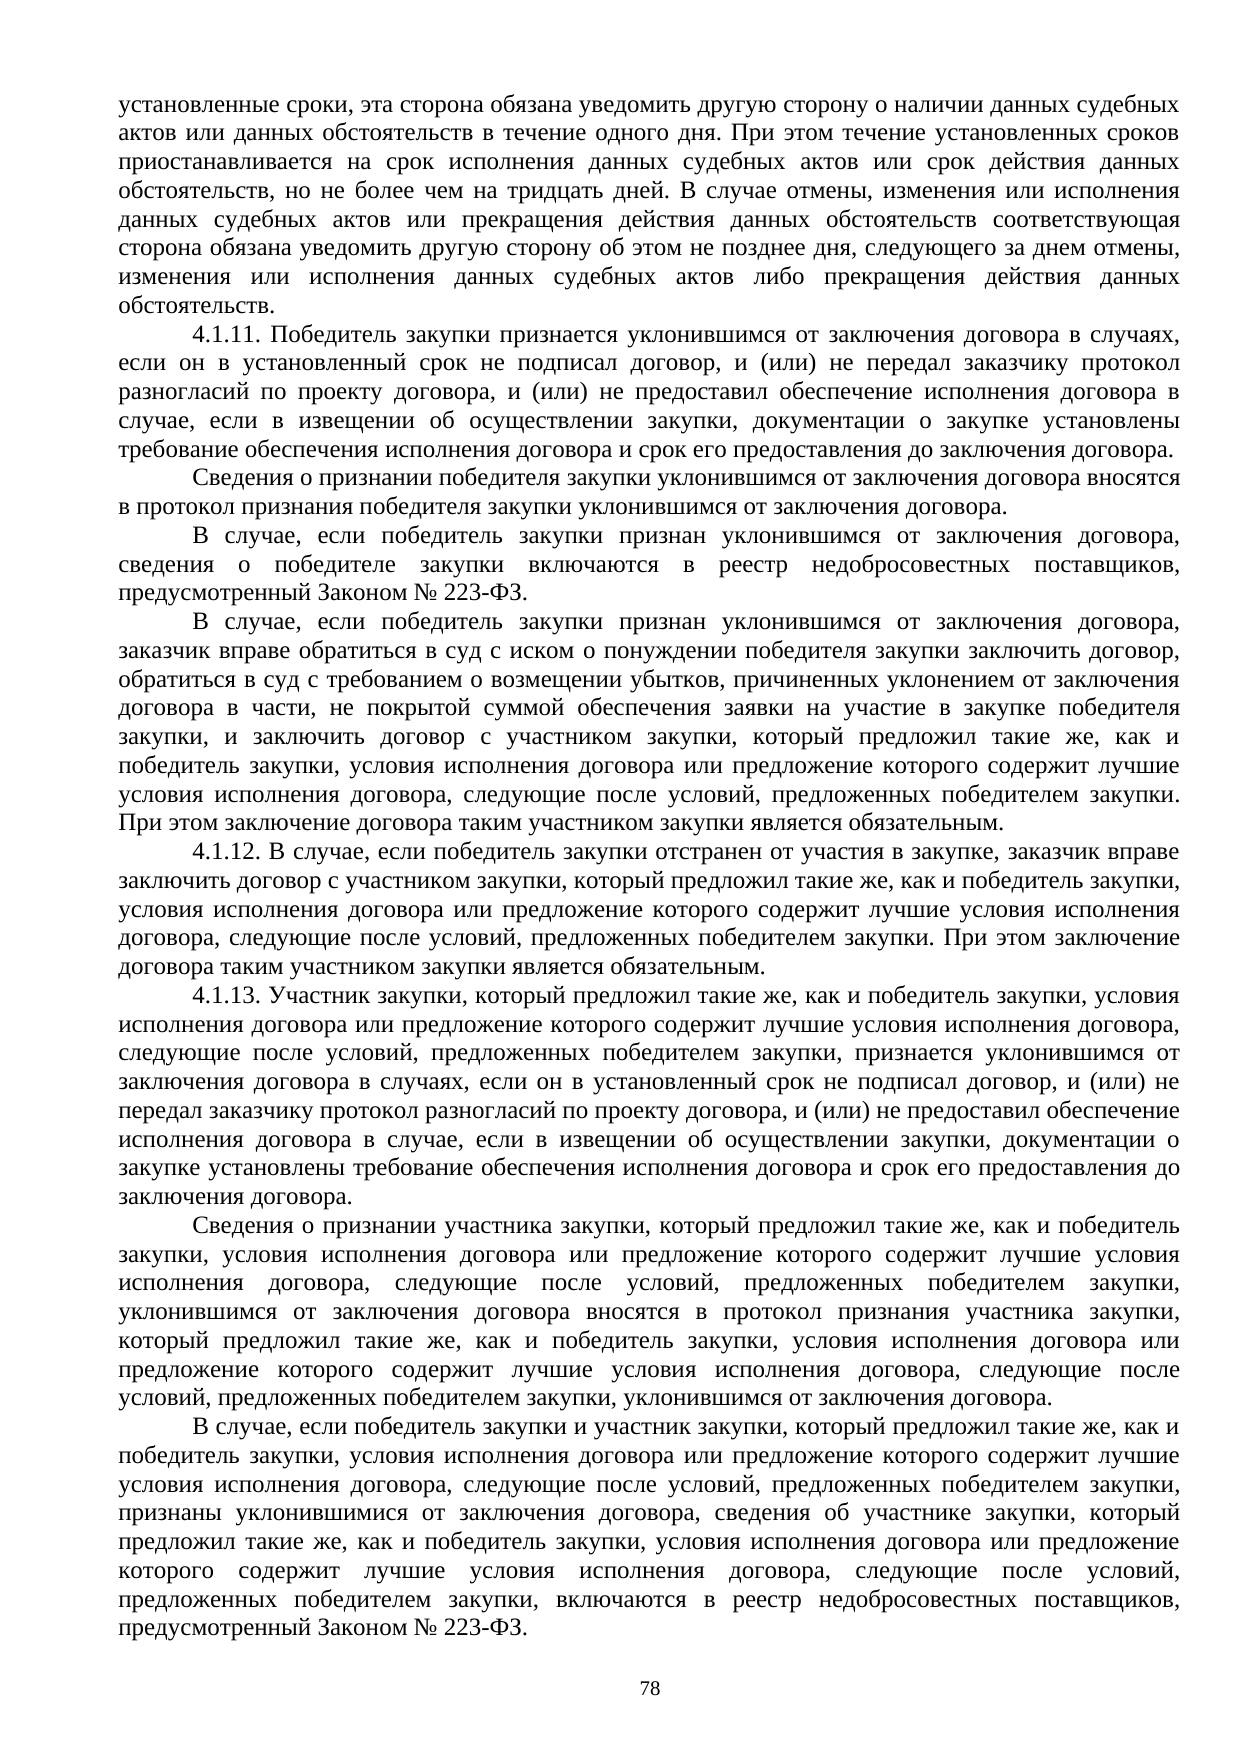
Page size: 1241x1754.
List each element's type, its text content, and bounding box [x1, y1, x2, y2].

text 4.1.13. Участник закупки, который предложил такие же, как и победитель закупки, условия исполнения договора или предложение которого содержит лучшие условия исполнения договора, следующие после условий, предложенных победителем закупки, признается уклонившимся от заключения договора в случаях, если он в установленный срок не подписал договор, и (или) не передал заказчику протокол разногласий по проекту договора, и (или) не предоставил обеспечение исполнения договора в случае, если в извещении об осуществлении закупки, документации о закупке установлены требование обеспечения исполнения договора и срок его предоставления до заключения договора. [118, 980, 1181, 1210]
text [118, 89, 1181, 319]
text В случае, если победитель закупки и участник закупки, который предложил такие же, как и победитель закупки, условия исполнения договора или предложение которого содержит лучшие условия исполнения договора, следующие после условий, предложенных победителем закупки, признаны уклонившимися от заключения договора, сведения об участнике закупки, который предложил такие же, как и победитель закупки, условия исполнения договора или предложение которого содержит лучшие условия исполнения договора, следующие после условий, предложенных победителем закупки, включаются в реестр недобросовестных поставщиков, предусмотренный Законом № 223-ФЗ. [118, 1411, 1181, 1641]
text В случае, если победитель закупки признан уклонившимся от заключения договора, заказчик вправе обратиться в суд с иском о понуждении победителя закупки заключить договор, обратиться в суд с требованием о возмещении убытков, причиненных уклонением от заключения договора в части, не покрытой суммой обеспечения заявки на участие в закупке победителя закупки, и заключить договор с участником закупки, который предложил такие же, как и победитель закупки, условия исполнения договора или предложение которого содержит лучшие условия исполнения договора, следующие после условий, предложенных победителем закупки. При этом заключение договора таким участником закупки является обязательным. [118, 606, 1181, 836]
text В случае, если победитель закупки признан уклонившимся от заключения договора, сведения о победителе закупки включаются в реестр недобросовестных поставщиков, предусмотренный Законом № 223-ФЗ. [118, 520, 1181, 606]
text 4.1.12. В случае, если победитель закупки отстранен от участия в закупке, заказчик вправе заключить договор с участником закупки, который предложил такие же, как и победитель закупки, условия исполнения договора или предложение которого содержит лучшие условия исполнения договора, следующие после условий, предложенных победителем закупки. При этом заключение договора таким участником закупки является обязательным. [118, 836, 1181, 980]
text Сведения о признании победителя закупки уклонившимся от заключения договора вносятся в протокол признания победителя закупки уклонившимся от заключения договора. [118, 462, 1181, 520]
text Сведения о признании участника закупки, который предложил такие же, как и победитель закупки, условия исполнения договора или предложение которого содержит лучшие условия исполнения договора, следующие после условий, предложенных победителем закупки, уклонившимся от заключения договора вносятся в протокол признания участника закупки, который предложил такие же, как и победитель закупки, условия исполнения договора или предложение которого содержит лучшие условия исполнения договора, следующие после условий, предложенных победителем закупки, уклонившимся от заключения договора. [118, 1210, 1181, 1411]
text 4.1.11. Победитель закупки признается уклонившимся от заключения договора в случаях, если он в установленный срок не подписал договор, и (или) не передал заказчику протокол разногласий по проекту договора, и (или) не предоставил обеспечение исполнения договора в случае, если в извещении об осуществлении закупки, документации о закупке установлены требование обеспечения исполнения договора и срок его предоставления до заключения договора. [118, 319, 1181, 462]
